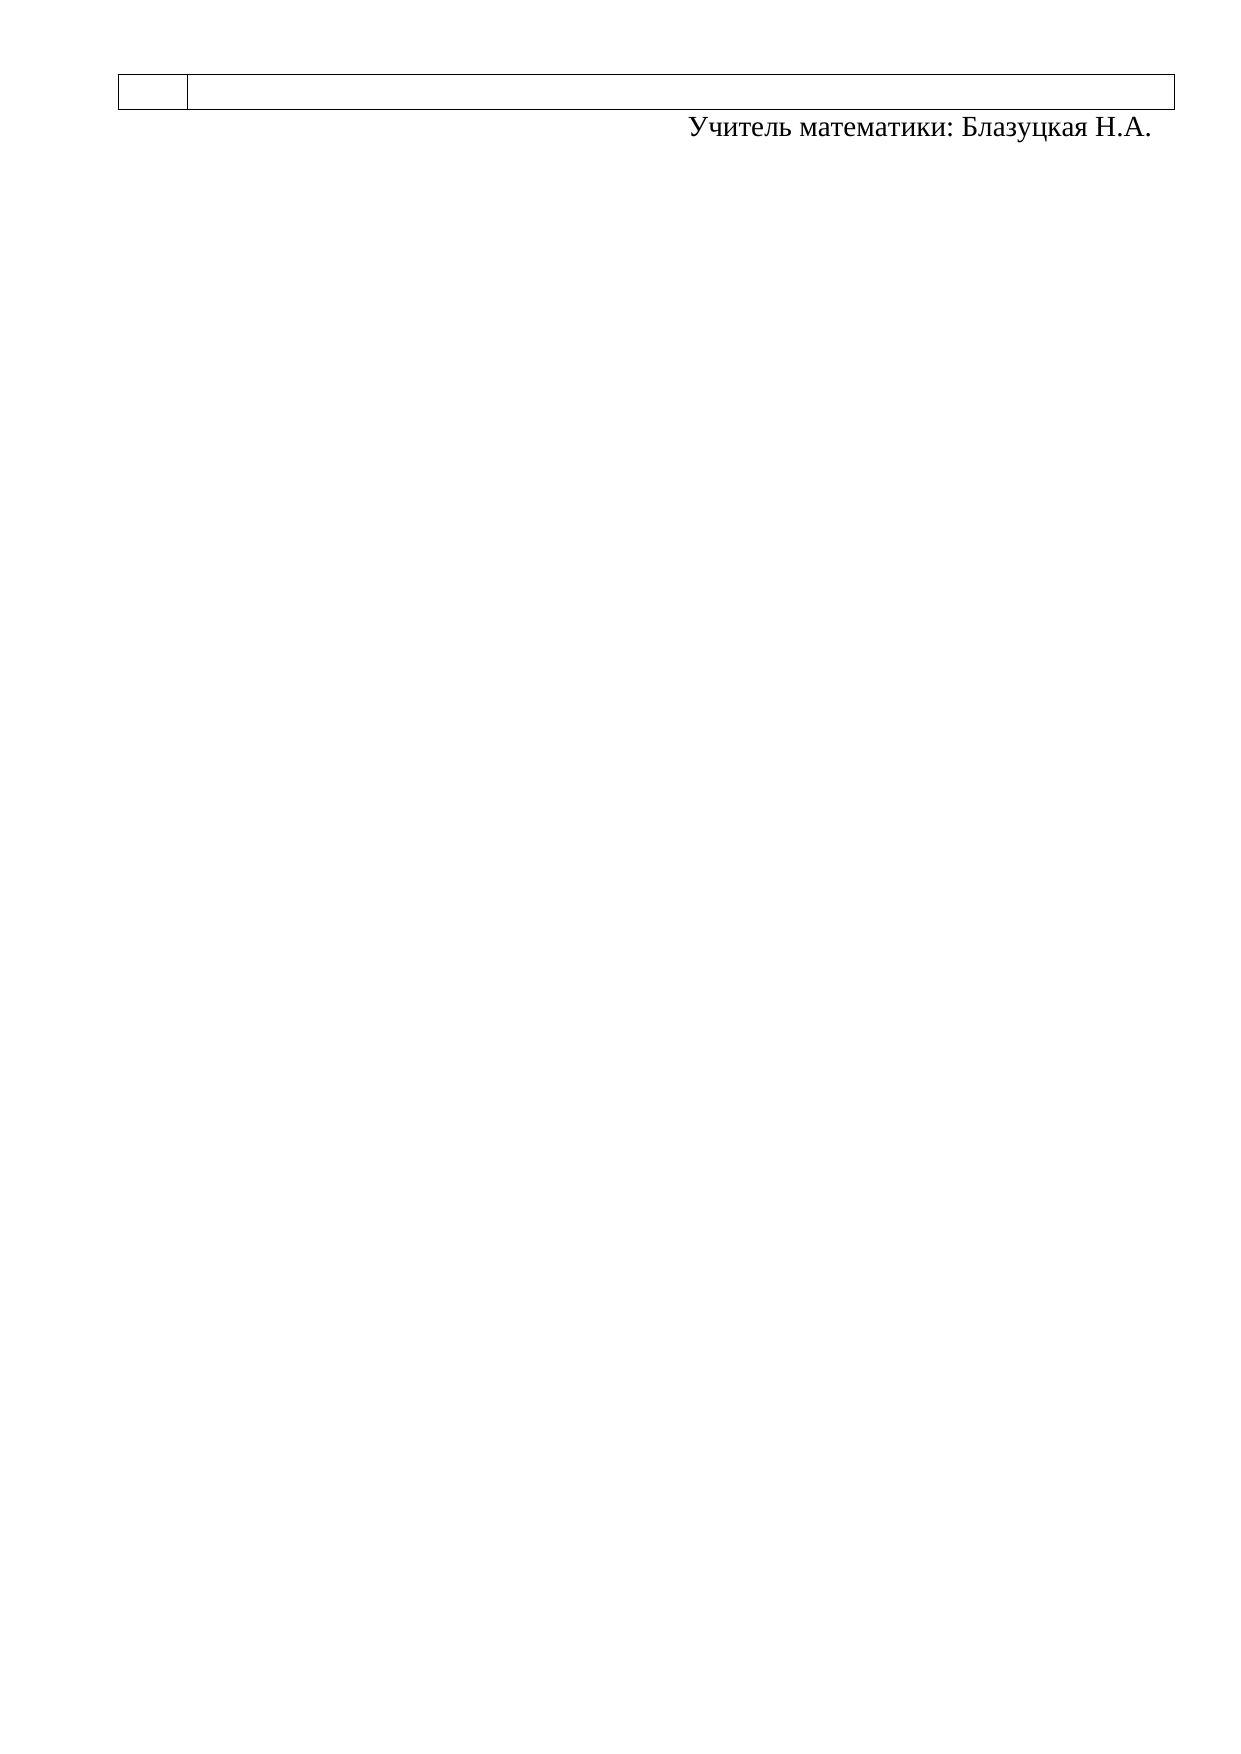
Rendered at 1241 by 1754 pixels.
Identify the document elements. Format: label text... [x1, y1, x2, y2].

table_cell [188, 75, 1174, 108]
table_cell 16. [119, 75, 187, 108]
text Учитель математики: Блазуцкая Н.А. [118, 110, 1152, 143]
